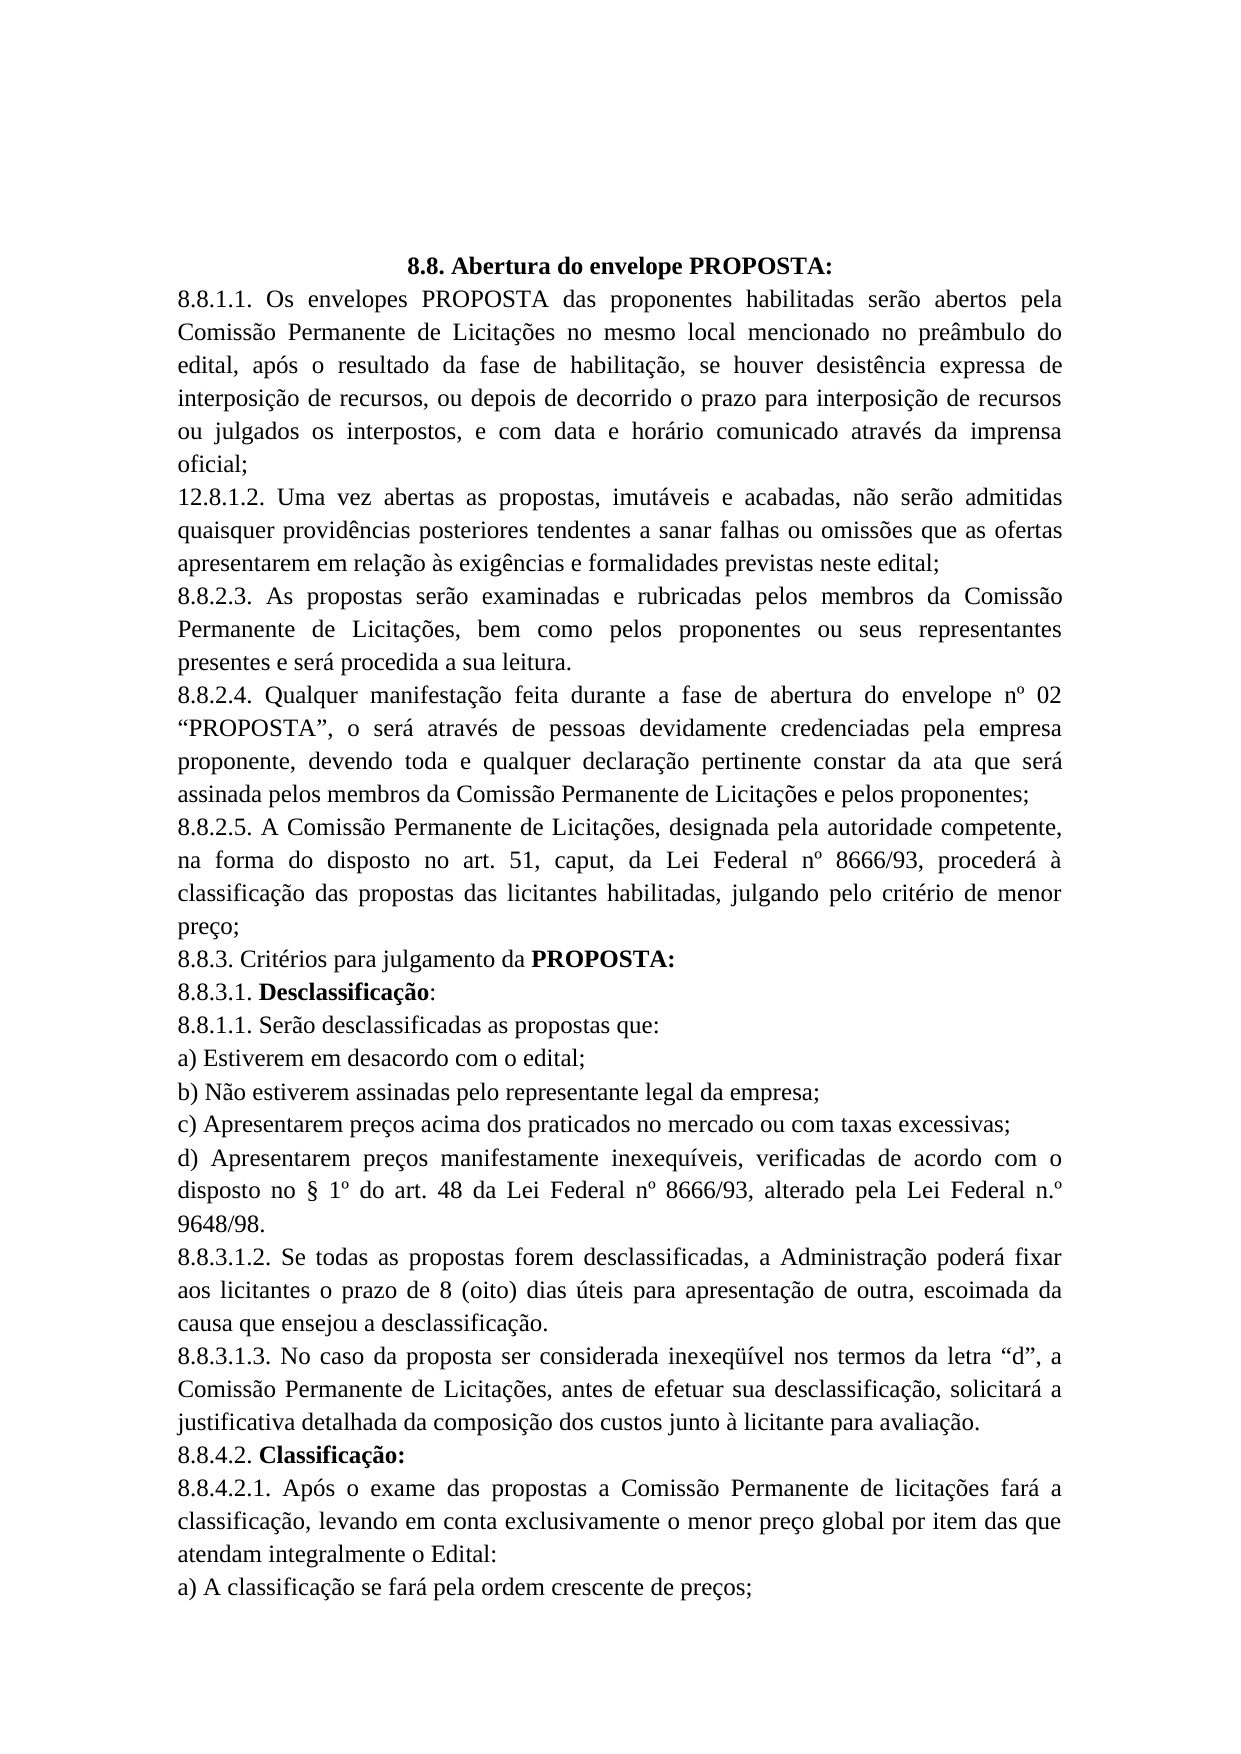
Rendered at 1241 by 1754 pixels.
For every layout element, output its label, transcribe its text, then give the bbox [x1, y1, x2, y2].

text 12.8.1.2. Uma vez abertas as propostas, imutáveis e acabadas, não serão admitidas quaisquer providências posteriores tendentes a sanar falhas ou omissões que as ofertas apresentarem em relação às exigências e formalidades previstas neste edital; [177, 482, 1063, 577]
text 8.8.3. Critérios para julgamento da PROPOSTA: [177, 944, 1063, 973]
text 8.8.3.1.3. No caso da proposta ser considerada inexeqüível nos termos da letra “d”, a Comissão Permanente de Licitações, antes de efetuar sua desclassificação, solicitará a justificativa detalhada da composição dos custos junto à licitante para avaliação. [177, 1341, 1063, 1436]
text a) Estiverem em desacordo com o edital; [177, 1043, 1063, 1072]
text b) Não estiverem assinadas pelo representante legal da empresa; [177, 1077, 1063, 1105]
text d) Apresentarem preços manifestamente inexequíveis, verificadas de acordo com o disposto no § 1º do art. 48 da Lei Federal nº 8666/93, alterado pela Lei Federal n.º 9648/98. [177, 1143, 1063, 1237]
text 8.8.2.5. A Comissão Permanente de Licitações, designada pela autoridade competente, na forma do disposto no art. 51, caput, da Lei Federal nº 8666/93, procederá à classificação das propostas das licitantes habilitadas, julgando pelo critério de menor preço; [177, 812, 1063, 940]
text 8.8.1.1. Os envelopes PROPOSTA das proponentes habilitadas serão abertos pela Comissão Permanente de Licitações no mesmo local mencionado no preâmbulo do edital, após o resultado da fase de habilitação, se houver desistência expressa de interposição de recursos, ou depois de decorrido o prazo para interposição de recursos ou julgados os interpostos, e com data e horário comunicado através da imprensa oficial; [177, 284, 1063, 478]
text 8.8.4.2.1. Após o exame das propostas a Comissão Permanente de licitações fará a classificação, levando em conta exclusivamente o menor preço global por item das que atendam integralmente o Edital: [177, 1473, 1063, 1568]
text 8.8.2.4. Qualquer manifestação feita durante a fase de abertura do envelope nº 02 “PROPOSTA”, o será através de pessoas devidamente credenciadas pela empresa proponente, devendo toda e qualquer declaração pertinente constar da ata que será assinada pelos membros da Comissão Permanente de Licitações e pelos proponentes; [177, 680, 1063, 808]
text 8.8.3.1.2. Se todas as propostas forem desclassificadas, a Administração poderá fixar aos licitantes o prazo de 8 (oito) dias úteis para apresentação de outra, escoimada da causa que ensejou a desclassificação. [177, 1242, 1063, 1336]
text 8.8. Abertura do envelope PROPOSTA: [177, 251, 1063, 280]
text 8.8.1.1. Serão desclassificadas as propostas que: [177, 1011, 1063, 1039]
text a) A classificação se fará pela ordem crescente de preços; [177, 1572, 1063, 1601]
text 8.8.2.3. As propostas serão examinadas e rubricadas pelos membros da Comissão Permanente de Licitações, bem como pelos proponentes ou seus representantes presentes e será procedida a sua leitura. [177, 581, 1063, 676]
text 8.8.4.2. Classificação: [177, 1440, 1063, 1468]
text c) Apresentarem preços acima dos praticados no mercado ou com taxas excessivas; [177, 1109, 1063, 1138]
text 8.8.3.1. Desclassificação: [177, 977, 1063, 1006]
